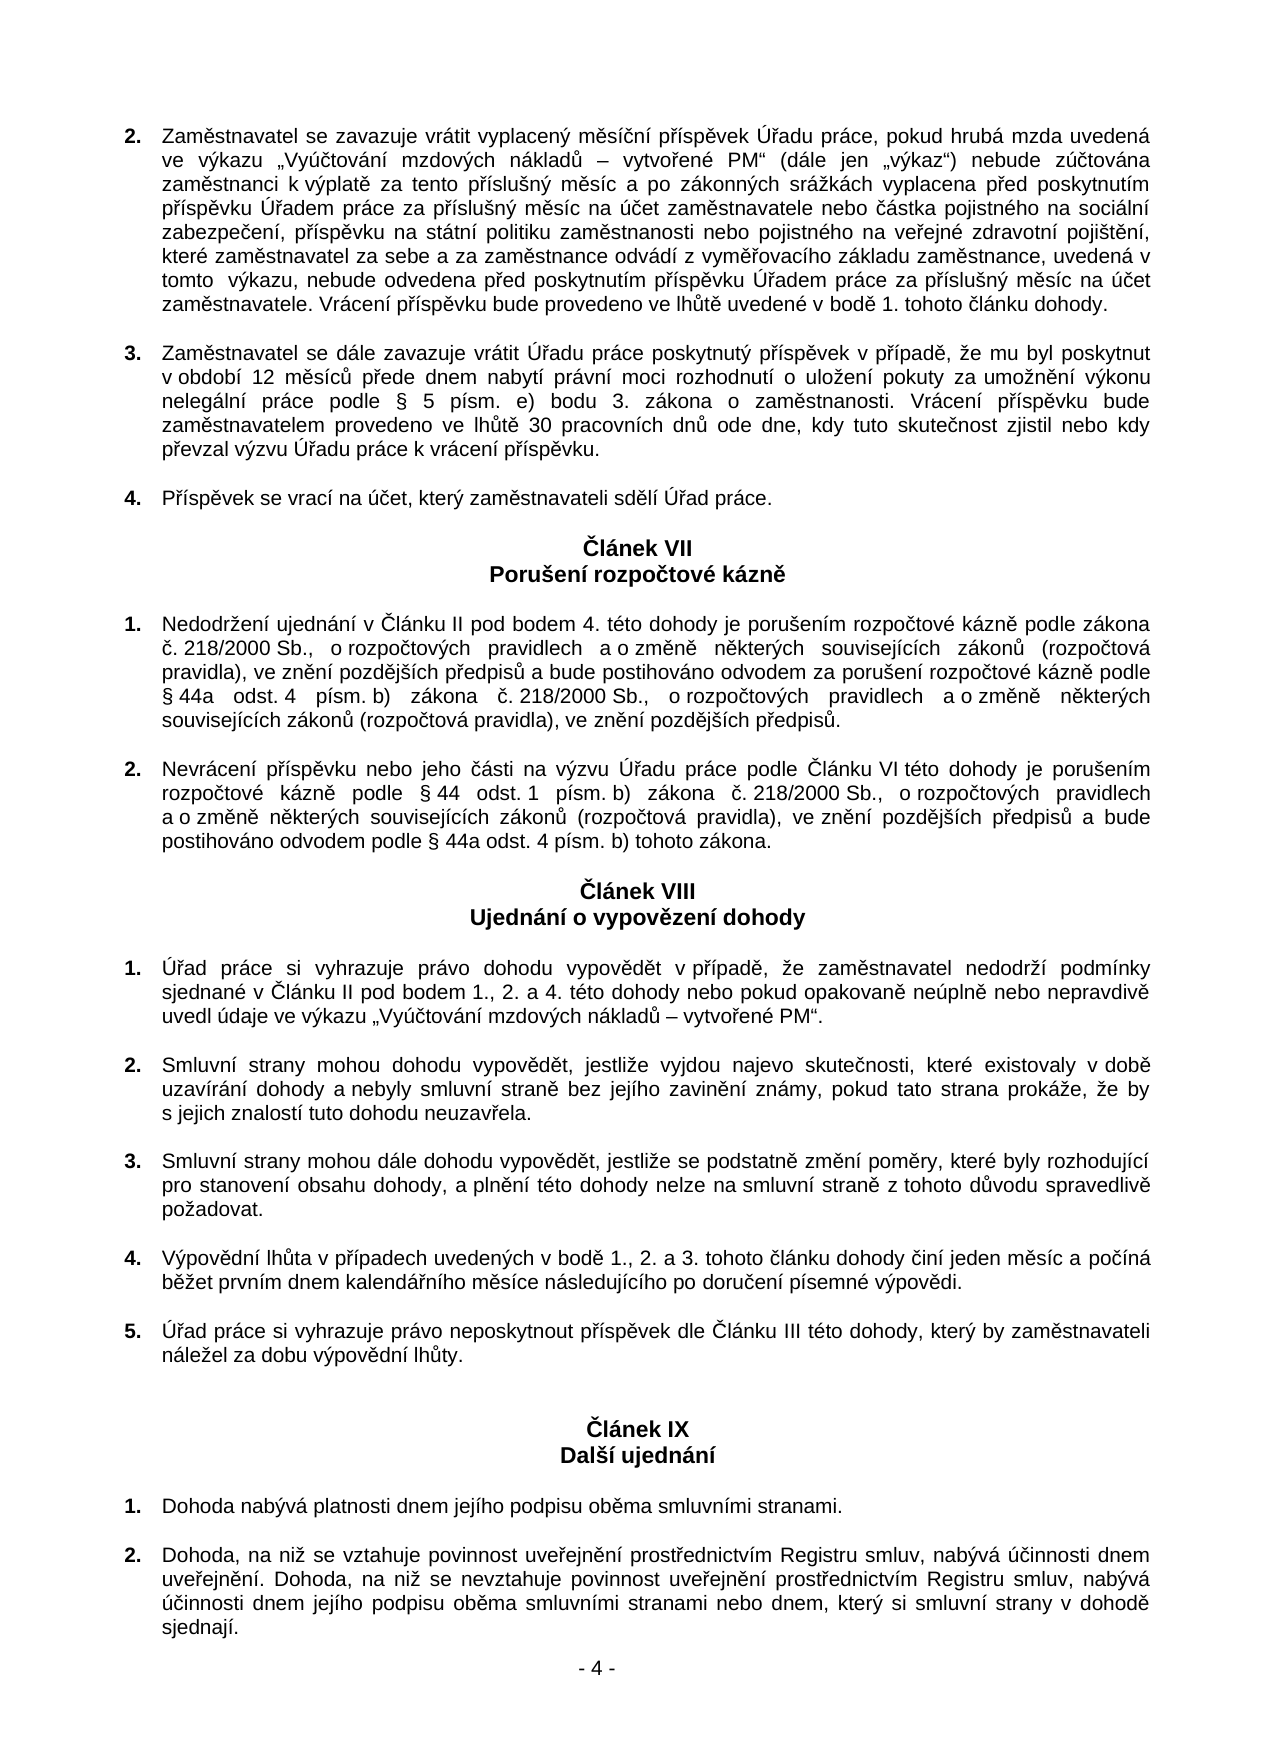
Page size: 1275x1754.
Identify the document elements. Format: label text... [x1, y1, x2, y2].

text Porušení rozpočtové kázně [124, 561, 1151, 587]
text Článek VII [124, 534, 1151, 561]
list Zaměstnavatel se zavazuje vrátit vyplacený měsíční příspěvek Úřadu práce, pokud hrubá mzda uvedená ve výkazu „Vyúčtování mzdových nákladů – vytvořené PM“ (dále jen „výkaz“) nebude zúčtována zaměstnanci k výplatě za tento příslušný měsíc a po zákonných srážkách vyplacena před poskytnutím příspěvku Úřadem práce za příslušný měsíc na účet zaměstnavatele nebo částka pojistného na sociální zabezpečení, příspěvku na státní politiku zaměstnanosti nebo pojistného na veřejné zdravotní pojištění, které zaměstnavatel za sebe a za zaměstnance odvádí z vyměřovacího základu zaměstnance, uvedená v tomto výkazu, nebude odvedena před poskytnutím příspěvku Úřadem práce za příslušný měsíc na účet zaměstnavatele. Vrácení příspěvku bude provedeno ve lhůtě uvedené v bodě 1. tohoto článku dohody. [124, 124, 1151, 316]
text Ujednání o vypovězení dohody [124, 904, 1151, 931]
list Úřad práce si vyhrazuje právo dohodu vypovědět v případě, že zaměstnavatel nedodrží podmínky sjednané v Článku II pod bodem 1., 2. a 4. této dohody nebo pokud opakovaně neúplně nebo nepravdivě uvedl údaje ve výkazu „Vyúčtování mzdových nákladů – vytvořené PM“. [124, 956, 1151, 1027]
text Další ujednání [124, 1442, 1151, 1469]
list Dohoda, na niž se vztahuje povinnost uveřejnění prostřednictvím Registru smluv, nabývá účinnosti dnem uveřejnění. Dohoda, na niž se nevztahuje povinnost uveřejnění prostřednictvím Registru smluv, nabývá účinnosti dnem jejího podpisu oběma smluvními stranami nebo dnem, který si smluvní strany v dohodě sjednají. [124, 1543, 1151, 1638]
list Zaměstnavatel se dále zavazuje vrátit Úřadu práce poskytnutý příspěvek v případě, že mu byl poskytnut v období 12 měsíců přede dnem nabytí právní moci rozhodnutí o uložení pokuty za umožnění výkonu nelegální práce podle § 5 písm. e) bodu 3. zákona o zaměstnanosti. Vrácení příspěvku bude zaměstnavatelem provedeno ve lhůtě 30 pracovních dnů ode dne, kdy tuto skutečnost zjistil nebo kdy převzal výzvu Úřadu práce k vrácení příspěvku. [124, 341, 1151, 461]
text Článek IX [124, 1416, 1151, 1442]
list Výpovědní lhůta v případech uvedených v bodě 1., 2. a 3. tohoto článku dohody činí jeden měsíc a počíná běžet prvním dnem kalendářního měsíce následujícího po doručení písemné výpovědi. [124, 1246, 1151, 1294]
list Příspěvek se vrací na účet, který zaměstnavateli sdělí Úřad práce. [124, 486, 1151, 509]
list Dohoda nabývá platnosti dnem jejího podpisu oběma smluvními stranami. [124, 1494, 1151, 1518]
text Článek VIII [124, 878, 1151, 904]
list Smluvní strany mohou dále dohodu vypovědět, jestliže se podstatně změní poměry, které byly rozhodující pro stanovení obsahu dohody, a plnění této dohody nelze na smluvní straně z tohoto důvodu spravedlivě požadovat. [124, 1149, 1151, 1221]
list Smluvní strany mohou dohodu vypovědět, jestliže vyjdou najevo skutečnosti, které existovaly v době uzavírání dohody a nebyly smluvní straně bez jejího zavinění známy, pokud tato strana prokáže, že by s jejich znalostí tuto dohodu neuzavřela. [124, 1052, 1151, 1124]
list Úřad práce si vyhrazuje právo neposkytnout příspěvek dle Článku III této dohody, který by zaměstnavateli náležel za dobu výpovědní lhůty. [124, 1319, 1151, 1367]
list Nedodržení ujednání v Článku II pod bodem 4. této dohody je porušením rozpočtové kázně podle zákona č. 218/2000 Sb., o rozpočtových pravidlech a o změně některých souvisejících zákonů (rozpočtová pravidla), ve znění pozdějších předpisů a bude postihováno odvodem za porušení rozpočtové kázně podle § 44a odst. 4 písm. b) zákona č. 218/2000 Sb., o rozpočtových pravidlech a o změně některých souvisejících zákonů (rozpočtová pravidla), ve znění pozdějších předpisů. [124, 612, 1151, 732]
list Nevrácení příspěvku nebo jeho části na výzvu Úřadu práce podle Článku VI této dohody je porušením rozpočtové kázně podle § 44 odst. 1 písm. b) zákona č. 218/2000 Sb., o rozpočtových pravidlech a o změně některých souvisejících zákonů (rozpočtová pravidla), ve znění pozdějších předpisů a bude postihováno odvodem podle § 44a odst. 4 písm. b) tohoto zákona. [124, 757, 1151, 853]
